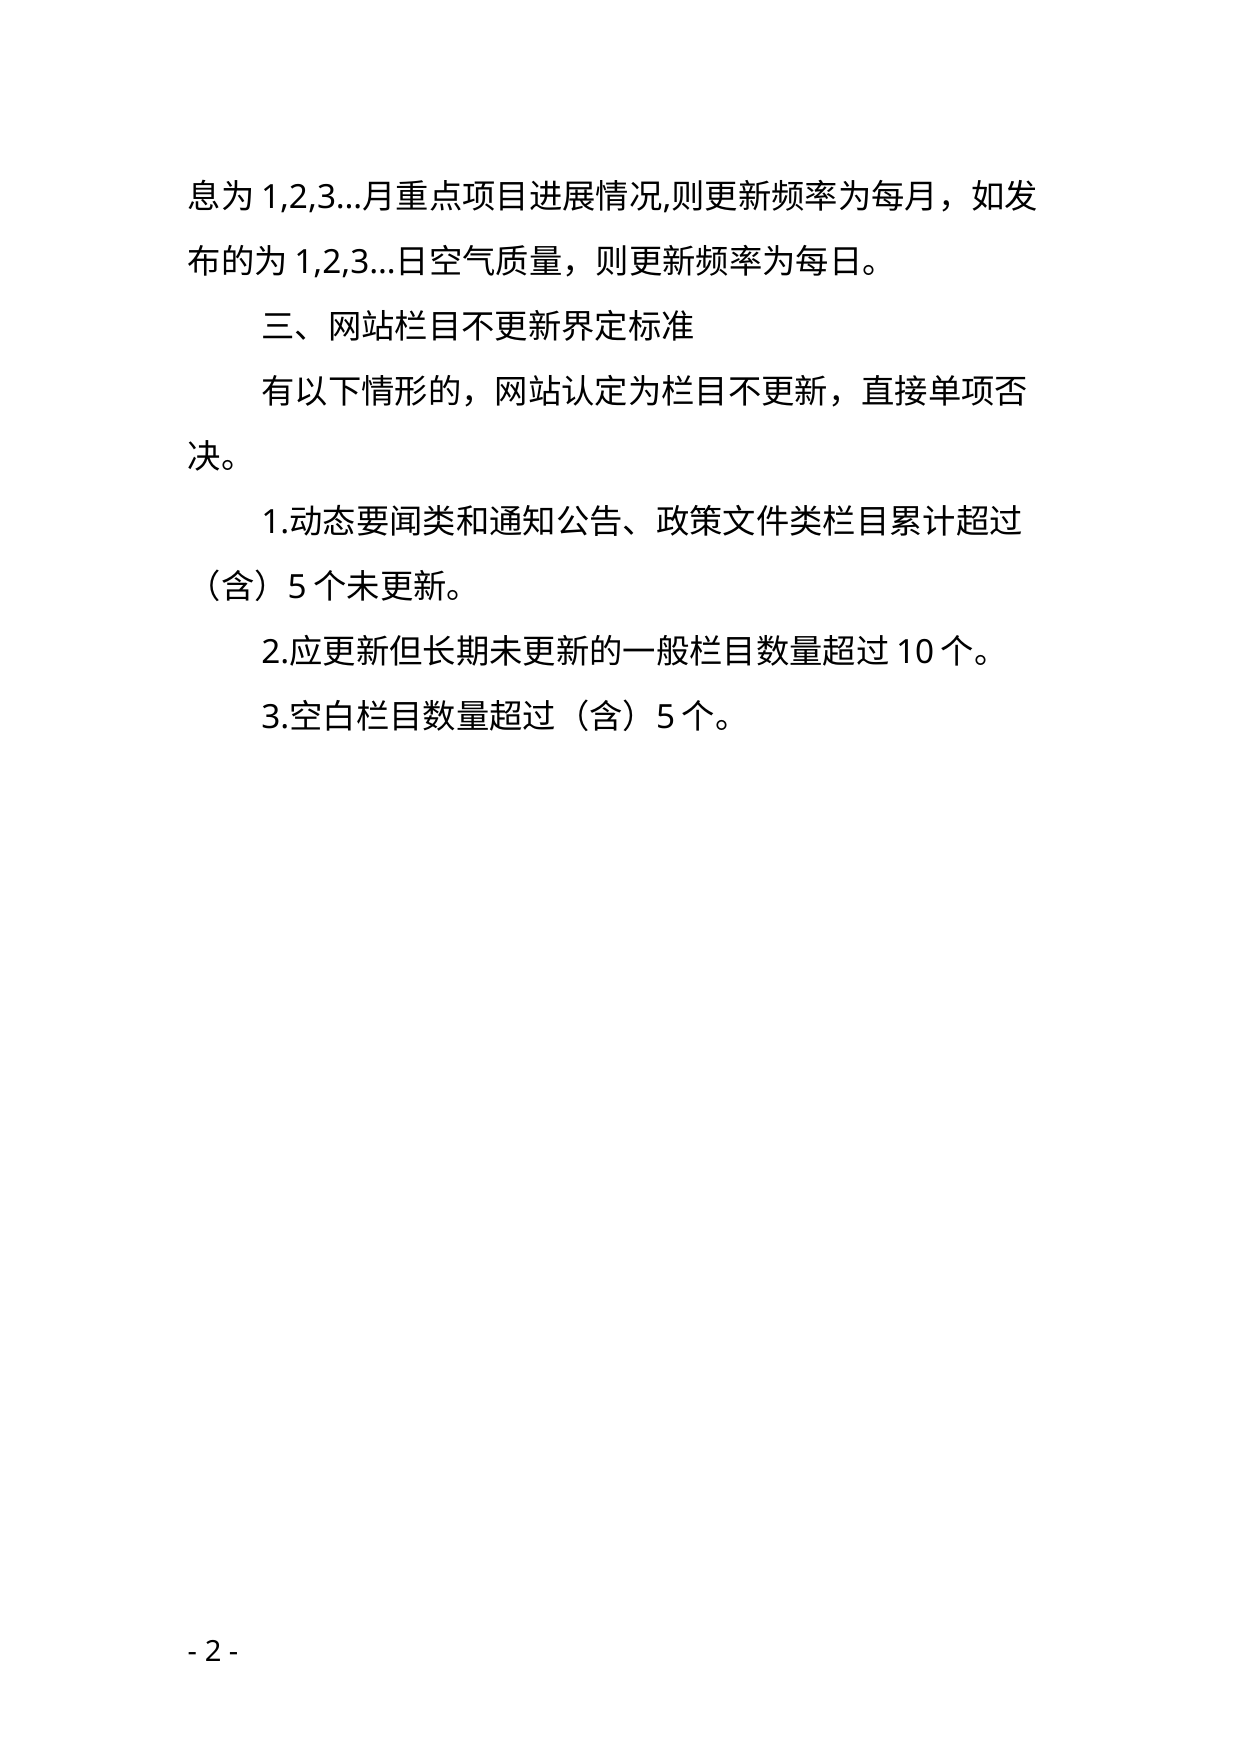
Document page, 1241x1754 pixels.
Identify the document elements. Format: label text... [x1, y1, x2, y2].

text 三、网站栏目不更新界定标准 [187, 292, 1053, 357]
text 3.空白栏目数量超过（含）5个。 [187, 682, 1053, 747]
text 1.动态要闻类和通知公告、政策文件类栏目累计超过（含）5个未更新。 [187, 487, 1053, 617]
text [187, 162, 1053, 292]
text 2.应更新但长期未更新的一般栏目数量超过10个。 [187, 617, 1053, 682]
text 有以下情形的，网站认定为栏目不更新，直接单项否决。 [187, 357, 1053, 487]
